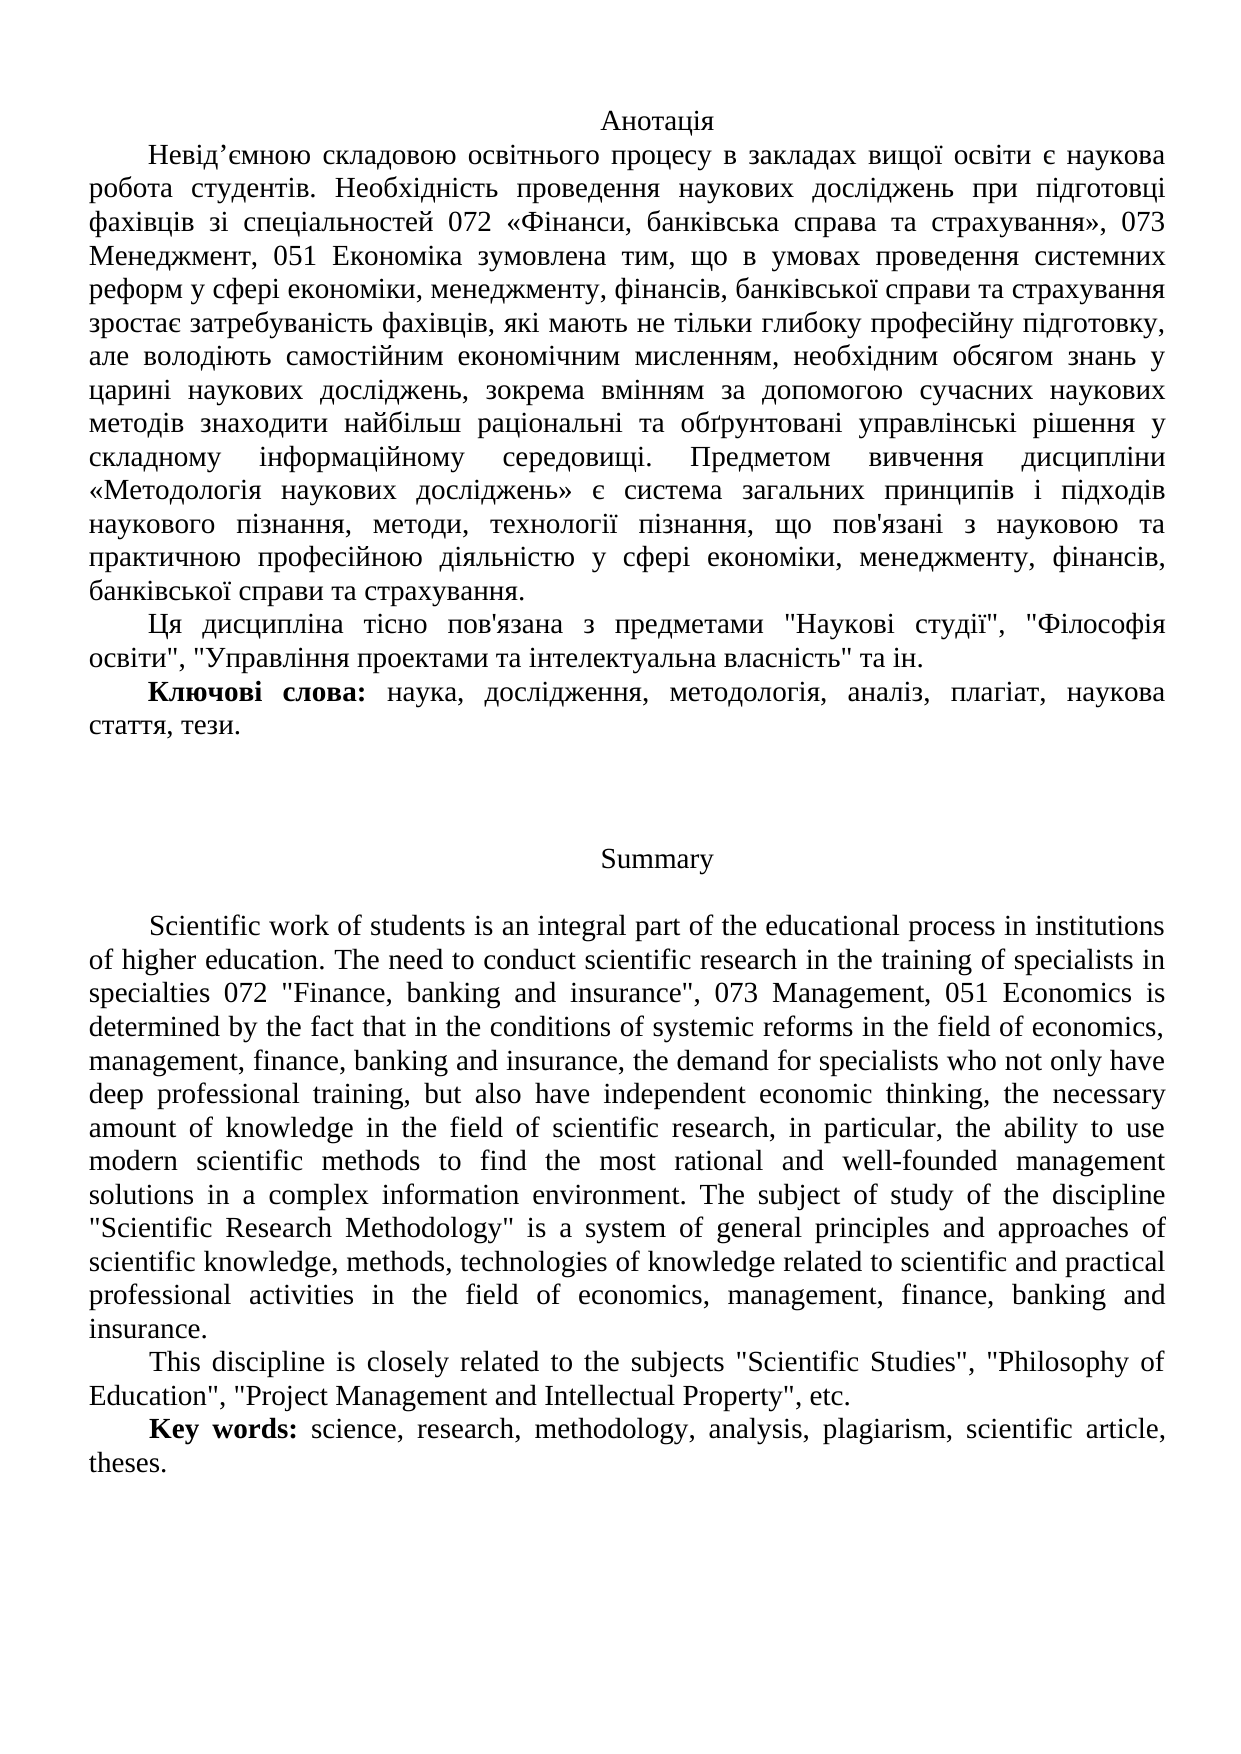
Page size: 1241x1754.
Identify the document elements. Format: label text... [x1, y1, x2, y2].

text Summary [89, 841, 1167, 875]
text This discipline is closely related to the subjects "Scientific Studies", "Philosophy of Education", "Project Management and Intellectual Property", etc. [89, 1344, 1167, 1412]
text Невід’ємною складовою освітнього процесу в закладах вищої освіти є наукова робота студентів. Необхідність проведення наукових досліджень при підготовці фахівців зі спеціальностей 072 «Фінанси, банківська справа та страхування», 073 Менеджмент, 051 Економіка зумовлена тим, що в умовах проведення системних реформ у сфері економіки, менеджменту, фінансів, банківської справи та страхування зростає затребуваність фахівців, які мають не тільки глибоку професійну підготовку, але володіють самостійним економічним мисленням, необхідним обсягом знань у царині наукових досліджень, зокрема вмінням за допомогою сучасних наукових методів знаходити найбільш раціональні та обґрунтовані управлінські рішення у складному інформаційному середовищі. Предметом вивчення дисципліни «Методологія наукових досліджень» є система загальних принципів і підходів наукового пізнання, методи, технології пізнання, що пов'язані з науковою та практичною професійною діяльністю у сфері економіки, менеджменту, фінансів, банківської справи та страхування. [89, 137, 1167, 607]
text Анотація [89, 103, 1167, 137]
text Key words: science, research, methodology, analysis, plagiarism, scientific article, theses. [89, 1412, 1167, 1479]
text Scientific work of students is an integral part of the educational process in institutions of higher education. The need to conduct scientific research in the training of specialists in specialties 072 "Finance, banking and insurance", 073 Management, 051 Economics is determined by the fact that in the conditions of systemic reforms in the field of economics, management, finance, banking and insurance, the demand for specialists who not only have deep professional training, but also have independent economic thinking, the necessary amount of knowledge in the field of scientific research, in particular, the ability to use modern scientific methods to find the most rational and well-founded management solutions in a complex information environment. The subject of study of the discipline "Scientific Research Methodology" is a system of general principles and approaches of scientific knowledge, methods, technologies of knowledge related to scientific and practical professional activities in the field of economics, management, finance, banking and insurance. [89, 908, 1167, 1344]
text Ключові слова: наука, дослідження, методологія, аналіз, плагіат, наукова стаття, тези. [89, 674, 1167, 741]
text Ця дисципліна тісно пов'язана з предметами "Наукові студії", "Філософія освіти", "Управління проектами та інтелектуальна власність" та ін. [89, 607, 1167, 674]
